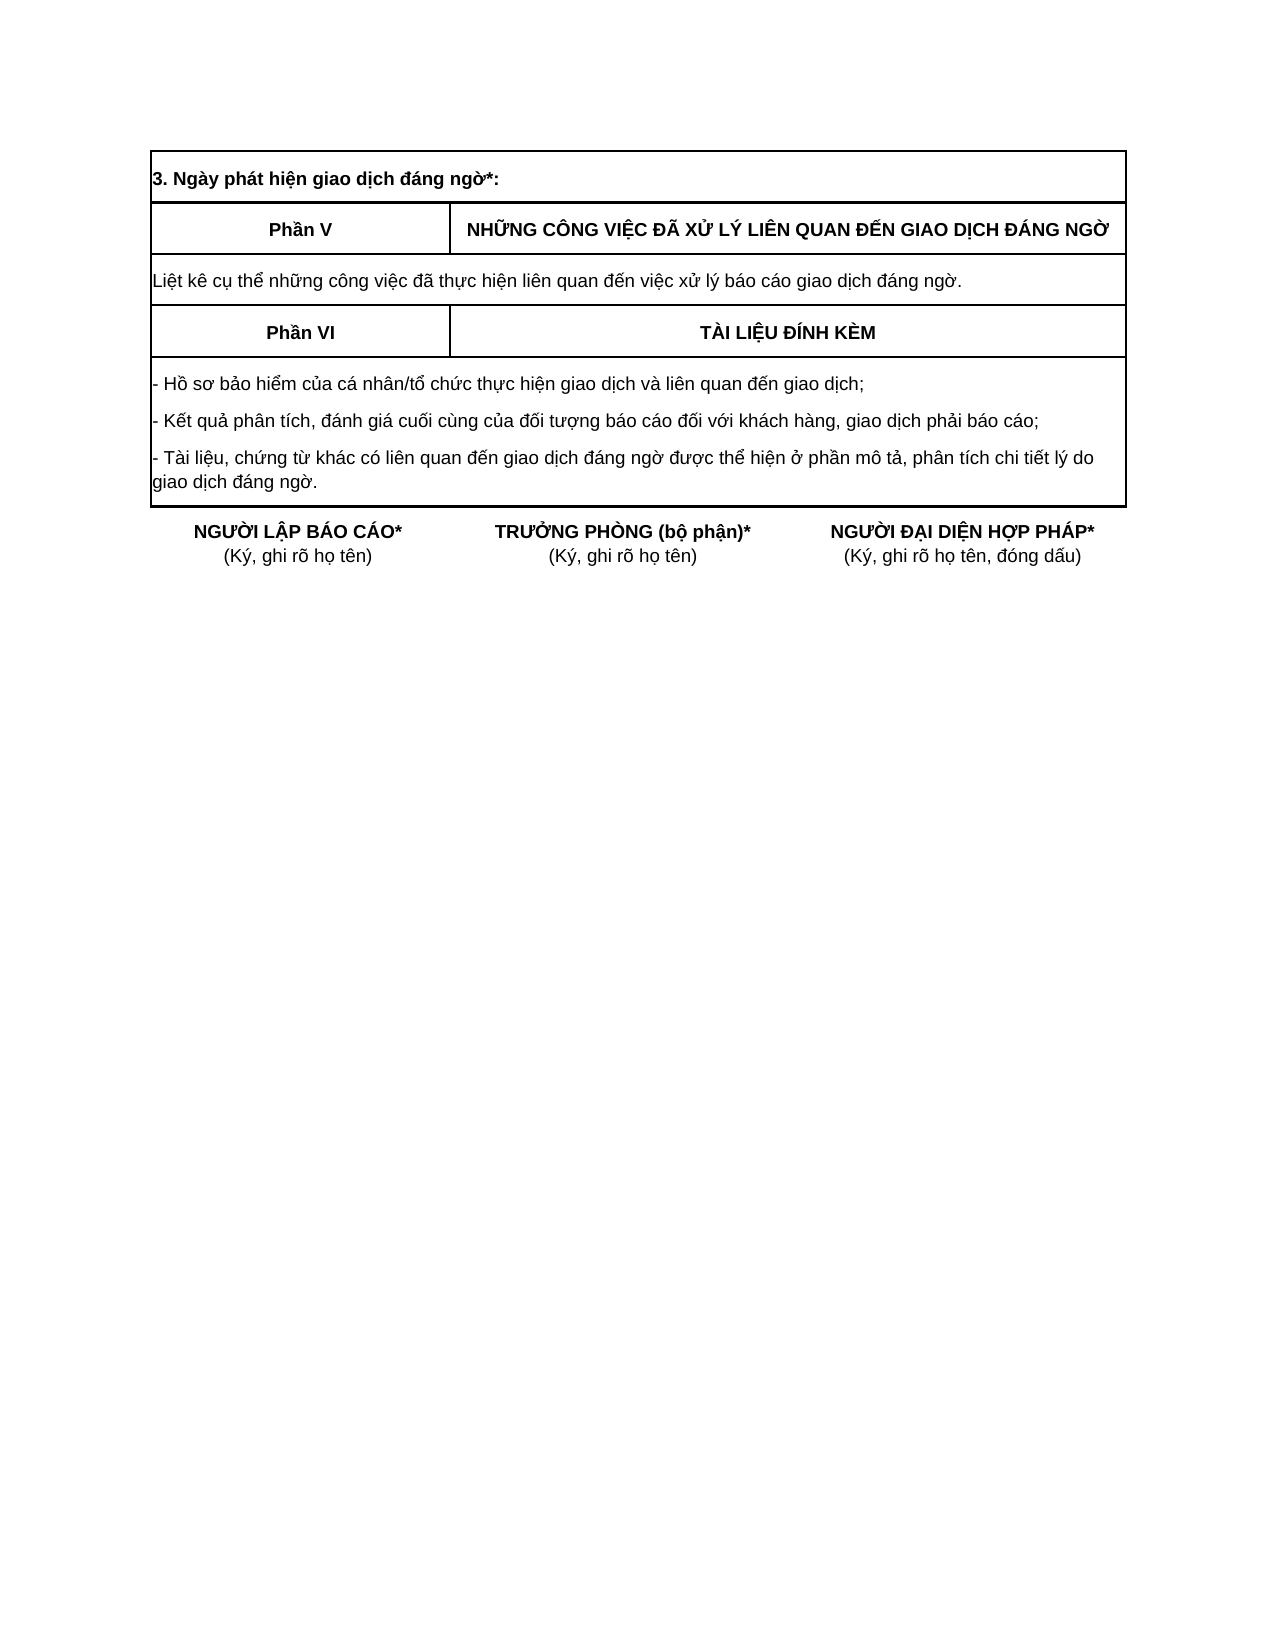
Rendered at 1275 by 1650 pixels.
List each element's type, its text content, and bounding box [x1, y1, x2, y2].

table_cell Liệt kê cụ thể những công việc đã thực hiện liên quan đến việc xử lý báo cáo giao dịch đáng ngờ. [152, 255, 1125, 304]
table_cell Phần VI [152, 306, 449, 356]
table_cell - Hồ sơ bảo hiểm của cá nhân/tổ chức thực hiện giao dịch và liên quan đến giao dịch; - Kết quả phân tích, đánh giá cuối cùng của đối tượng báo cáo đối với khách hàng, giao dịch phải báo cáo; - Tài liệu, chứng từ khác có liên quan đến giao dịch đáng ngờ được thể hiện ở phần mô tả, phân tích chi tiết lý do giao dịch đáng ngờ. [152, 358, 1125, 505]
table_cell 3. Ngày phát hiện giao dịch đáng ngờ*: [152, 152, 1125, 201]
table_header NGƯỜI LẬP BÁO CÁO* (Ký, ghi rõ họ tên) [150, 508, 445, 592]
table_header NGƯỜI ĐẠI DIỆN HỢP PHÁP* (Ký, ghi rõ họ tên, đóng dấu) [800, 508, 1125, 592]
table_cell TÀI LIỆU ĐÍNH KÈM [451, 306, 1125, 356]
table_header TRƯỞNG PHÒNG (bộ phận)* (Ký, ghi rõ họ tên) [445, 508, 800, 592]
table_cell NHỮNG CÔNG VIỆC ĐÃ XỬ LÝ LIÊN QUAN ĐẾN GIAO DỊCH ĐÁNG NGỜ [451, 204, 1125, 253]
table_cell Phần V [152, 204, 449, 253]
